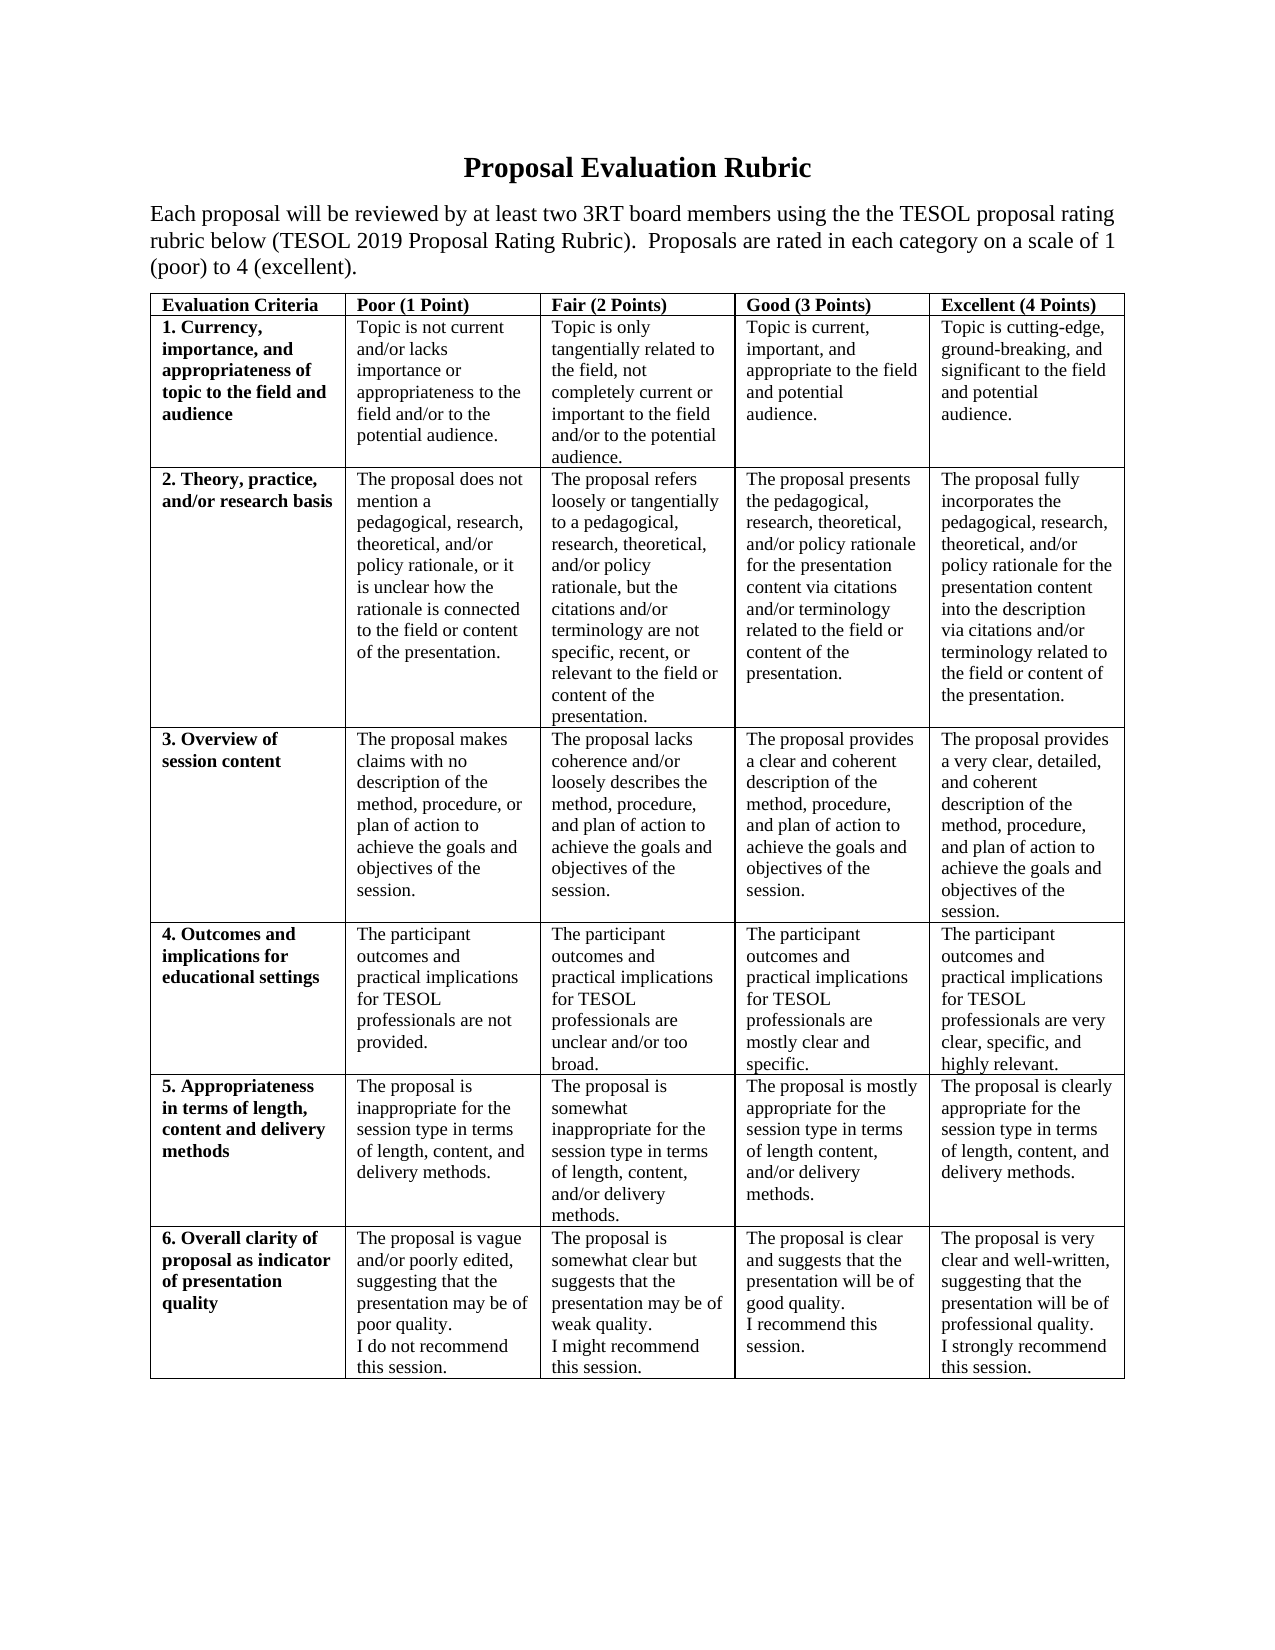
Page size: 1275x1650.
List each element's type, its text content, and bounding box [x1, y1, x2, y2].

table_cell The proposal lacks coherence and/or loosely describes the method, procedure, and plan of action to achieve the goals and objectives of the session. [541, 728, 734, 922]
table_cell The proposal does not mention a pedagogical, research, theoretical, and/or policy rationale, or it is unclear how the rationale is connected to the field or content of the presentation. [346, 468, 540, 727]
table_cell The participant outcomes and practical implications for TESOL professionals are unclear and/or too broad. [541, 923, 734, 1074]
table_cell 1. Currency, importance, and appropriateness of topic to the field and audience [151, 316, 345, 467]
table_cell The proposal is somewhat inappropriate for the session type in terms of length, content, and/or delivery methods. [541, 1075, 734, 1226]
table_cell 6. Overall clarity of proposal as indicator of presentation quality [151, 1227, 345, 1378]
table_cell Topic is current, important, and appropriate to the field and potential audience. [736, 316, 929, 467]
table_cell The proposal fully incorporates the pedagogical, research, theoretical, and/or policy rationale for the presentation content into the description via citations and/or terminology related to the field or content of the presentation. [930, 468, 1124, 727]
table_cell The participant outcomes and practical implications for TESOL professionals are not provided. [346, 923, 540, 1074]
table_header Evaluation Criteria [151, 294, 345, 315]
table_header Fair (2 Points) [541, 294, 734, 315]
text Each proposal will be reviewed by at least two 3RT board members using the the TESOL proposal rating rubric below (TESOL 2019 Proposal Rating Rubric). Proposals are rated in each category on a scale of 1 [150, 200, 1125, 253]
table_cell 2. Theory, practice, and/or research basis [151, 468, 345, 727]
table_cell The proposal makes claims with no description of the method, procedure, or plan of action to achieve the goals and objectives of the session. [346, 728, 540, 922]
table_cell The participant outcomes and practical implications for TESOL professionals are mostly clear and specific. [736, 923, 929, 1074]
table_cell Topic is not current and/or lacks importance or appropriateness to the field and/or to the potential audience. [346, 316, 540, 467]
table_cell 4. Outcomes and implications for educational settings [151, 923, 345, 1074]
table_cell The proposal provides a clear and coherent description of the method, procedure, and plan of action to achieve the goals and objectives of the session. [736, 728, 929, 922]
text (poor) to 4 (excellent). [150, 253, 1125, 279]
table_cell Topic is cutting-edge, ground-breaking, and significant to the field and potential audience. [930, 316, 1124, 467]
text Proposal Evaluation Rubric [150, 150, 1125, 183]
table_cell 5. Appropriateness in terms of length, content and delivery methods [151, 1075, 345, 1226]
table_cell The proposal is very clear and well-written, suggesting that the presentation will be of professional quality. I strongly recommend this session. [930, 1227, 1124, 1378]
table_cell Topic is only tangentially related to the field, not completely current or important to the field and/or to the potential audience. [541, 316, 734, 467]
table_cell The proposal is mostly appropriate for the session type in terms of length content, and/or delivery methods. [736, 1075, 929, 1226]
table_cell The proposal provides a very clear, detailed, and coherent description of the method, procedure, and plan of action to achieve the goals and objectives of the session. [930, 728, 1124, 922]
table_header Excellent (4 Points) [930, 294, 1124, 315]
table_cell The proposal is vague and/or poorly edited, suggesting that the presentation may be of poor quality. I do not recommend this session. [346, 1227, 540, 1378]
table_cell The participant outcomes and practical implications for TESOL professionals are very clear, specific, and highly relevant. [930, 923, 1124, 1074]
table_cell The proposal presents the pedagogical, research, theoretical, and/or policy rationale for the presentation content via citations and/or terminology related to the field or content of the presentation. [736, 468, 929, 727]
table_cell 3. Overview of session content [151, 728, 345, 922]
table_cell The proposal is inappropriate for the session type in terms of length, content, and delivery methods. [346, 1075, 540, 1226]
table_header Good (3 Points) [736, 294, 929, 315]
table_cell The proposal refers loosely or tangentially to a pedagogical, research, theoretical, and/or policy rationale, but the citations and/or terminology are not specific, recent, or relevant to the field or content of the presentation. [541, 468, 734, 727]
table_cell The proposal is somewhat clear but suggests that the presentation may be of weak quality. I might recommend this session. [541, 1227, 734, 1378]
table_cell The proposal is clearly appropriate for the session type in terms of length, content, and delivery methods. [930, 1075, 1124, 1226]
table_cell The proposal is clear and suggests that the presentation will be of good quality. I recommend this session. [736, 1227, 929, 1378]
table_header Poor (1 Point) [346, 294, 540, 315]
